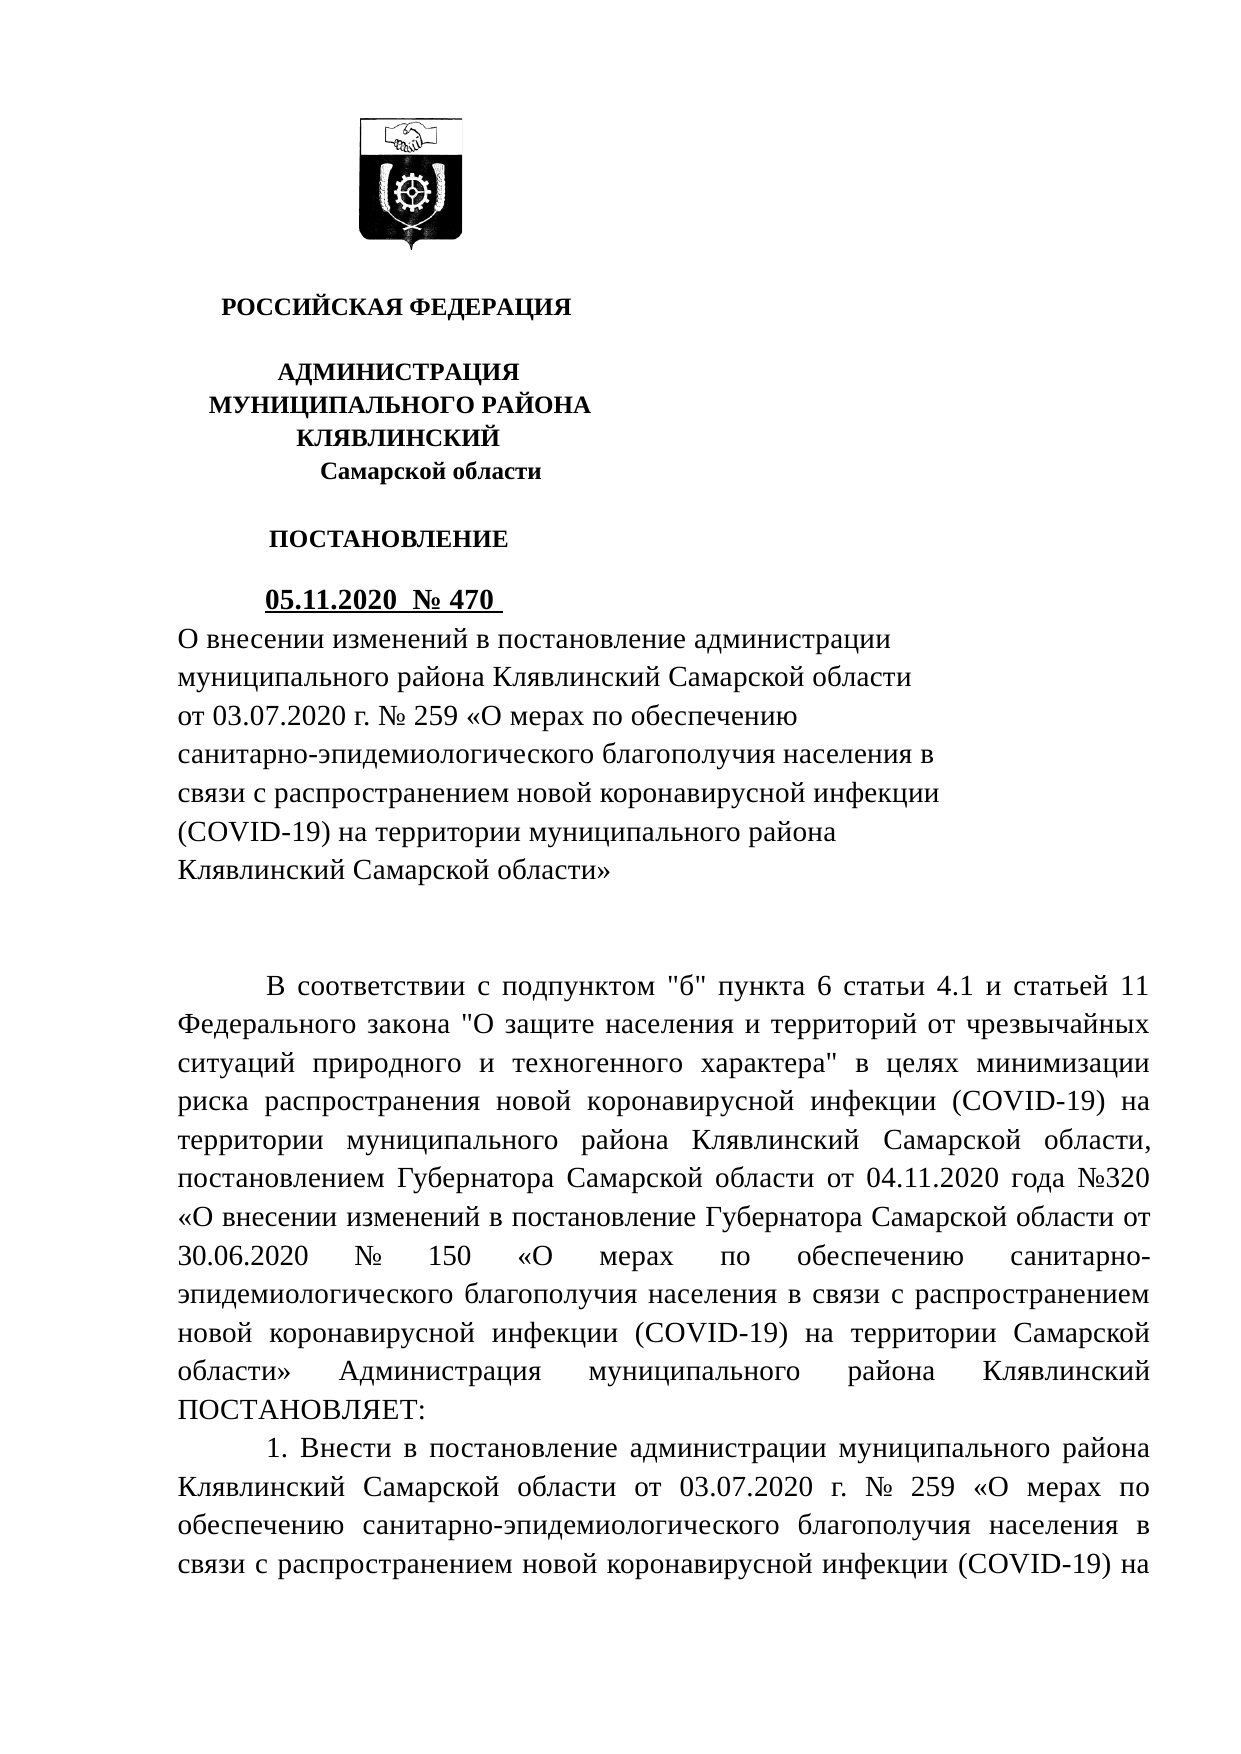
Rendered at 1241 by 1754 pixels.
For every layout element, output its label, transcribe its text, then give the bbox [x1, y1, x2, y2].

text РОССИЙСКАЯ ФЕДЕРАЦИЯ [177, 292, 1152, 321]
text 05.11.2020 № 470 [177, 582, 1152, 616]
text МУНИЦИПАЛЬНОГО РАЙОНА [177, 390, 1152, 419]
text АДМИНИСТРАЦИЯ [177, 357, 1152, 386]
picture [359, 118, 463, 250]
text КЛЯВЛИНСКИЙ [177, 423, 1152, 452]
text В соответствии с подпунктом "б" пункта 6 статьи 4.1 и статьей 11 Федерального закона "О защите населения и территорий от чрезвычайных ситуаций природного и техногенного характера" в целях минимизации риска распространения новой коронавирусной инфекции (COVID-19) на территории муниципального района Клявлинский Самарской области, постановлением Губернатора Самарской области от 04.11.2020 года №320 «О внесении изменений в постановление Губернатора Самарской области от 30.06.2020 № 150 «О мерах по обеспечению санитарно-эпидемиологического благополучия населения в связи с распространением новой коронавирусной инфекции (COVID-19) на территории Самарской области» Администрация муниципального района Клявлинский ПОСТАНОВЛЯЕТ: [177, 968, 1152, 1425]
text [177, 1430, 1152, 1579]
text О внесении изменений в постановление администрации муниципального района Клявлинский Самарской области от 03.07.2020 г. № 259 «О мерах по обеспечению санитарно-эпидемиологического благополучия населения в связи с распространением новой коронавирусной инфекции (COVID-19) на территории муниципального района Клявлинский Самарской области» [177, 621, 945, 886]
text ПОСТАНОВЛЕНИЕ [177, 522, 1152, 552]
text Самарской области [177, 456, 1152, 485]
